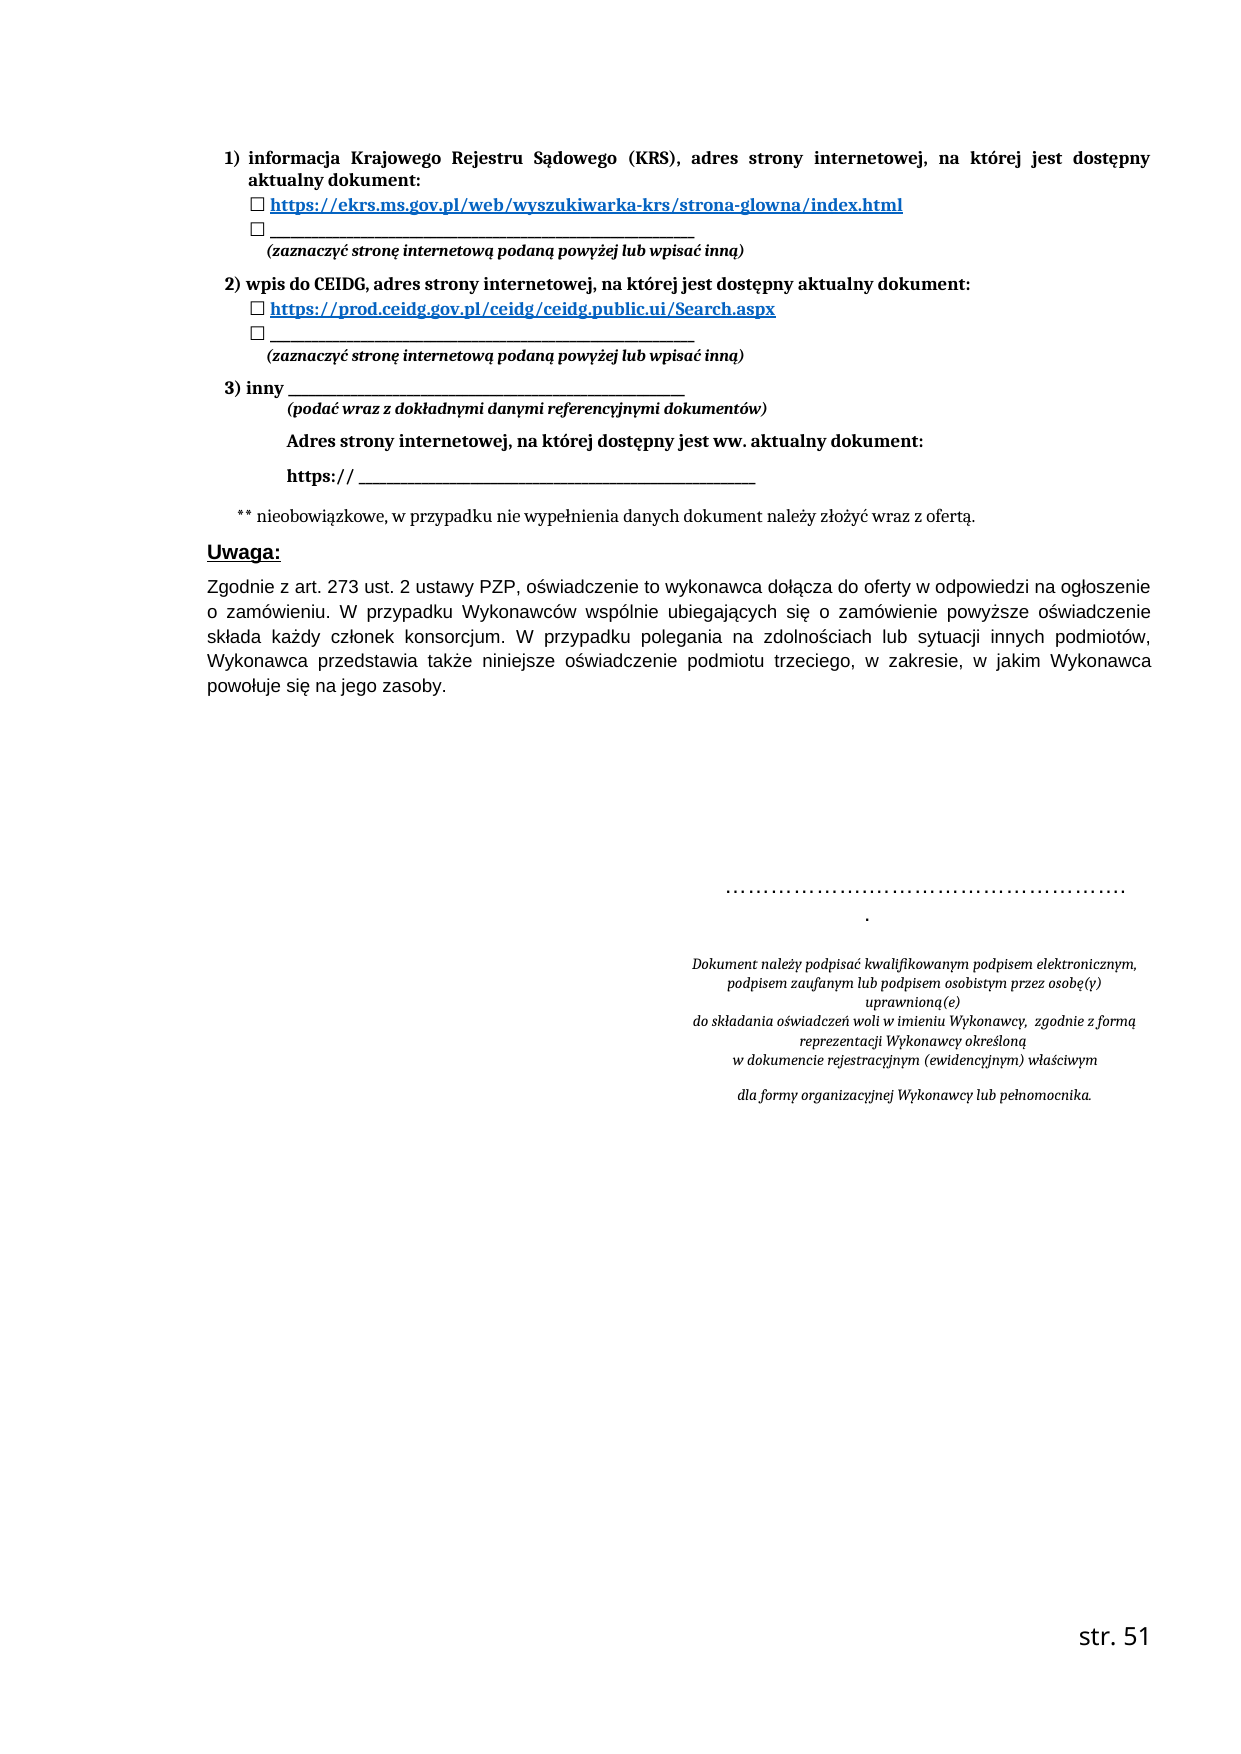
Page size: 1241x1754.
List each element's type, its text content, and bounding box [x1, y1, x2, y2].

text ☐ _____________________________________________________________ [249, 216, 1152, 242]
text dla formy organizacyjnej Wykonawcy lub pełnomocnika. [679, 1087, 1152, 1105]
text Adres strony internetowej, na której dostępny jest ww. aktualny dokument: [286, 431, 1152, 453]
text https:// _________________________________________________________ [286, 465, 1152, 487]
text Zgodnie z art. 273 ust. 2 ustawy PZP, oświadczenie to wykonawca dołącza do oferty w odpowiedzi na ogłoszenie o zamówieniu. W przypadku Wykonawców wspólnie ubiegających się o zamówienie powyższe oświadczenie składa każdy członek konsorcjum. W przypadku polegania na zdolnościach lub sytuacji innych podmiotów, Wykonawca przedstawia także niniejsze oświadczenie podmiotu trzeciego, w zakresie, w jakim Wykonawca powołuje się na jego zasoby. [207, 576, 1152, 697]
text ☐ https://ekrs.ms.gov.pl/web/wyszukiwarka-krs/strona-glowna/index.html [249, 191, 1152, 216]
text (zaznaczyć stronę internetową podaną powyżej lub wpisać inną) [248, 346, 1152, 365]
text 3) inny _________________________________________________________ [224, 378, 1152, 399]
text (zaznaczyć stronę internetową podaną powyżej lub wpisać inną) [248, 242, 1152, 261]
text (podać wraz z dokładnymi danymi referencyjnymi dokumentów) [286, 399, 1152, 418]
text ** nieobowiązkowe, w przypadku nie wypełnienia danych dokument należy złożyć wraz z ofertą. [236, 505, 1152, 527]
text Uwaga: [207, 539, 1152, 563]
text 2) wpis do CEIDG, adres strony internetowej, na której jest dostępny aktualny dokument: [224, 273, 1152, 295]
text ☐ _____________________________________________________________ [249, 321, 1152, 346]
text ☐ https://prod.ceidg.gov.pl/ceidg/ceidg.public.ui/Search.aspx [249, 295, 1152, 321]
list informacja Krajowego Rejestru Sądowego (KRS), adres strony internetowej, na której jest dostępny aktualny dokument: [224, 148, 1152, 191]
text ……………….……………………………. . Dokument należy podpisać kwalifikowanym podpisem elektronicznym, podpisem zaufanym lub podpisem osobistym przez osobę(y) uprawnioną(e) do składania oświadczeń woli w imieniu Wykonawcy, zgodnie z formą reprezentacji Wykonawcy określoną w dokumencie rejestracyjnym (ewidencyjnym) właściwym [679, 872, 1152, 1069]
